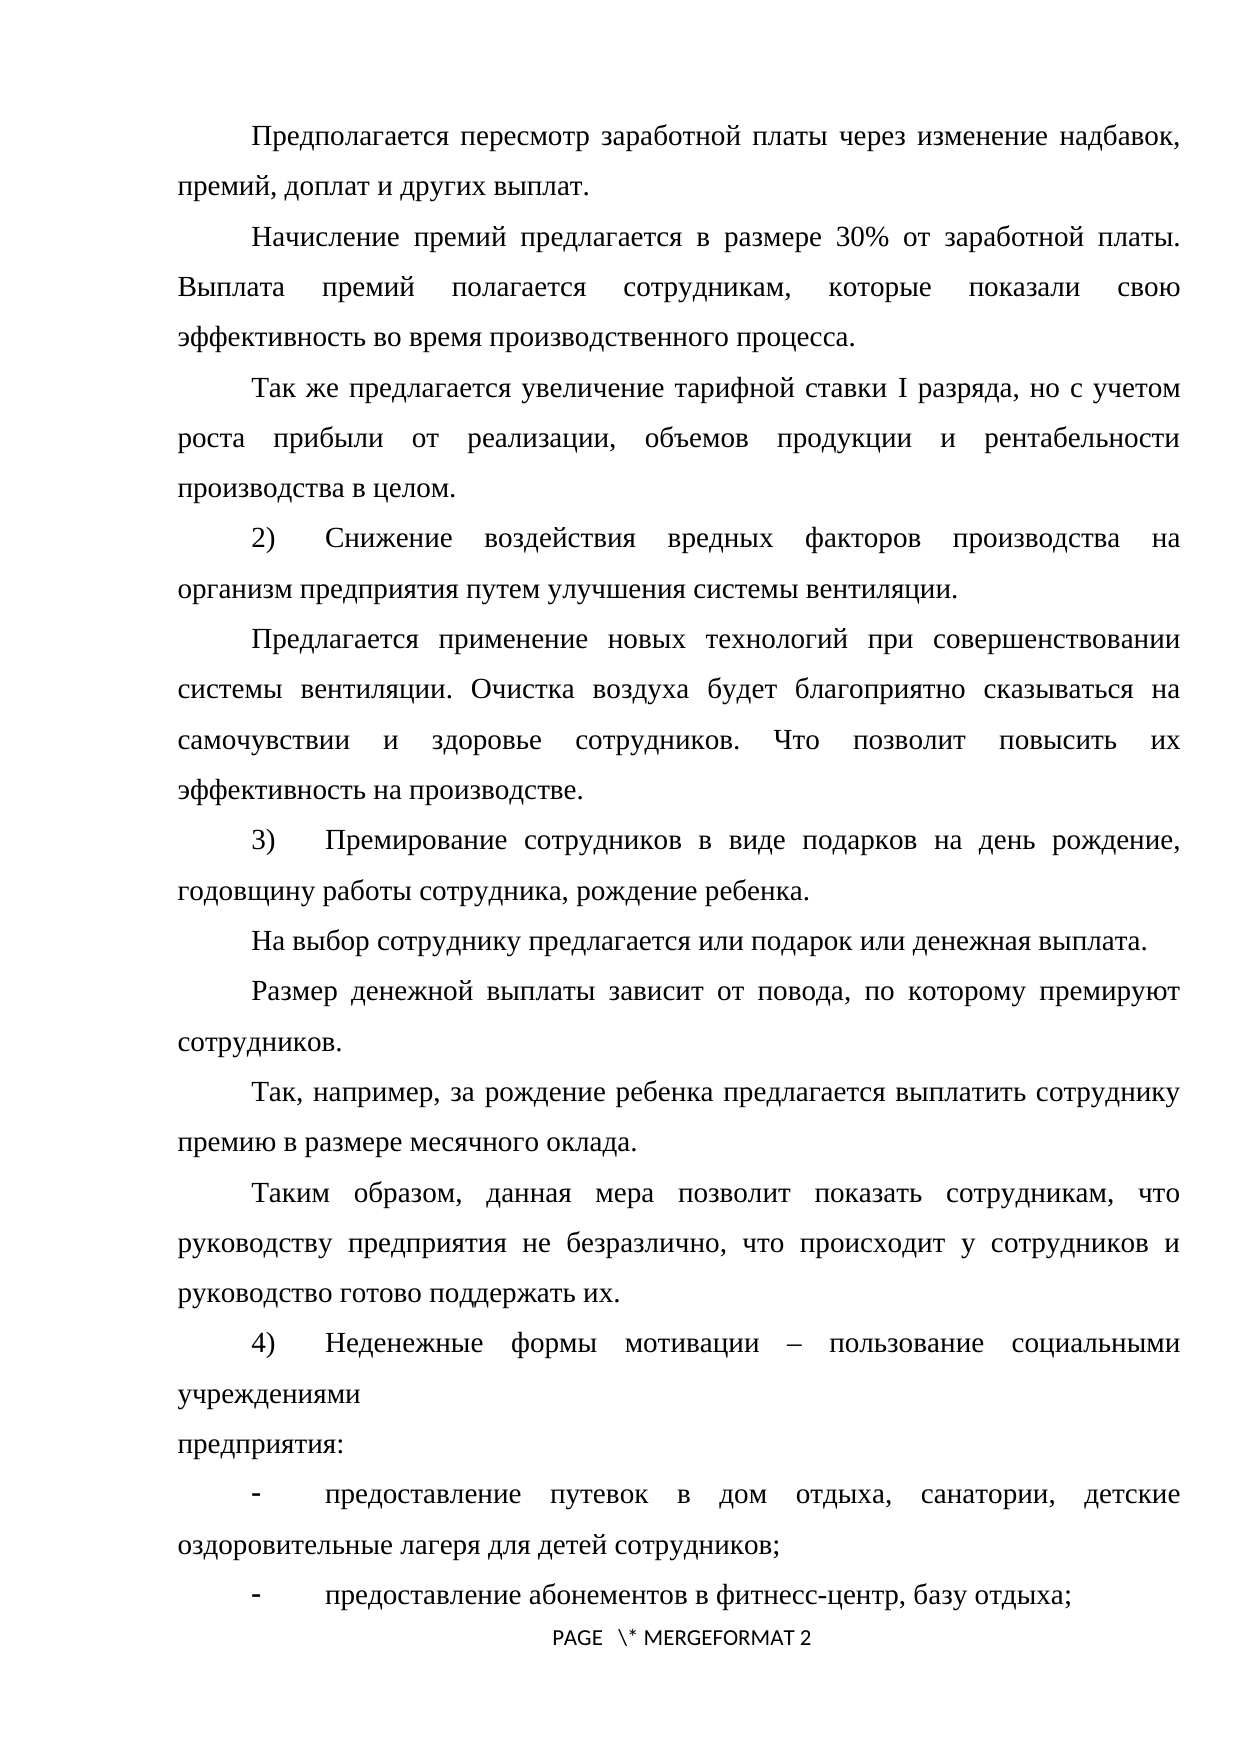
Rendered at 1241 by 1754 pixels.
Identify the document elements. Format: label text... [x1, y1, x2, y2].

text предприятия: [177, 1426, 1181, 1460]
list Премирование сотрудников в виде подарков на день рождение, годовщину работы сотрудника, рождение ребенка. [177, 822, 1181, 906]
text Начисление премий предлагается в размере 30% от заработной платы. Выплата премий полагается сотрудникам, которые показали свою эффективность во время производственного процесса. [177, 219, 1181, 353]
text Предлагается применение новых технологий при совершенствовании системы вентиляции. Очистка воздуха будет благоприятно сказываться на самочувствии и здоровье сотрудников. Что позволит повысить их эффективность на производстве. [177, 621, 1181, 806]
list предоставление абонементов в фитнесс-центр, базу отдыха; [177, 1577, 1181, 1611]
text На выбор сотруднику предлагается или подарок или денежная выплата. [177, 923, 1181, 957]
list Снижение воздействия вредных факторов производства на организм предприятия путем улучшения системы вентиляции. [177, 521, 1181, 604]
list предоставление путевок в дом отдыха, санатории, детские оздоровительные лагеря для детей сотрудников; [177, 1477, 1181, 1561]
text Предполагается пересмотр заработной платы через изменение надбавок, премий, доплат и других выплат. [177, 118, 1181, 202]
text Так же предлагается увеличение тарифной ставки I разряда, но с учетом роста прибыли от реализации, объемов продукции и рентабельности производства в целом. [177, 370, 1181, 504]
text Таким образом, данная мера позволит показать сотрудникам, что руководству предприятия не безразлично, что происходит у сотрудников и руководство готово поддержать их. [177, 1175, 1181, 1309]
text Так, например, за рождение ребенка предлагается выплатить сотруднику премию в размере месячного оклада. [177, 1074, 1181, 1158]
text Размер денежной выплаты зависит от повода, по которому премируют сотрудников. [177, 973, 1181, 1057]
list Неденежные формы мотивации – пользование социальными учреждениями [177, 1326, 1181, 1409]
